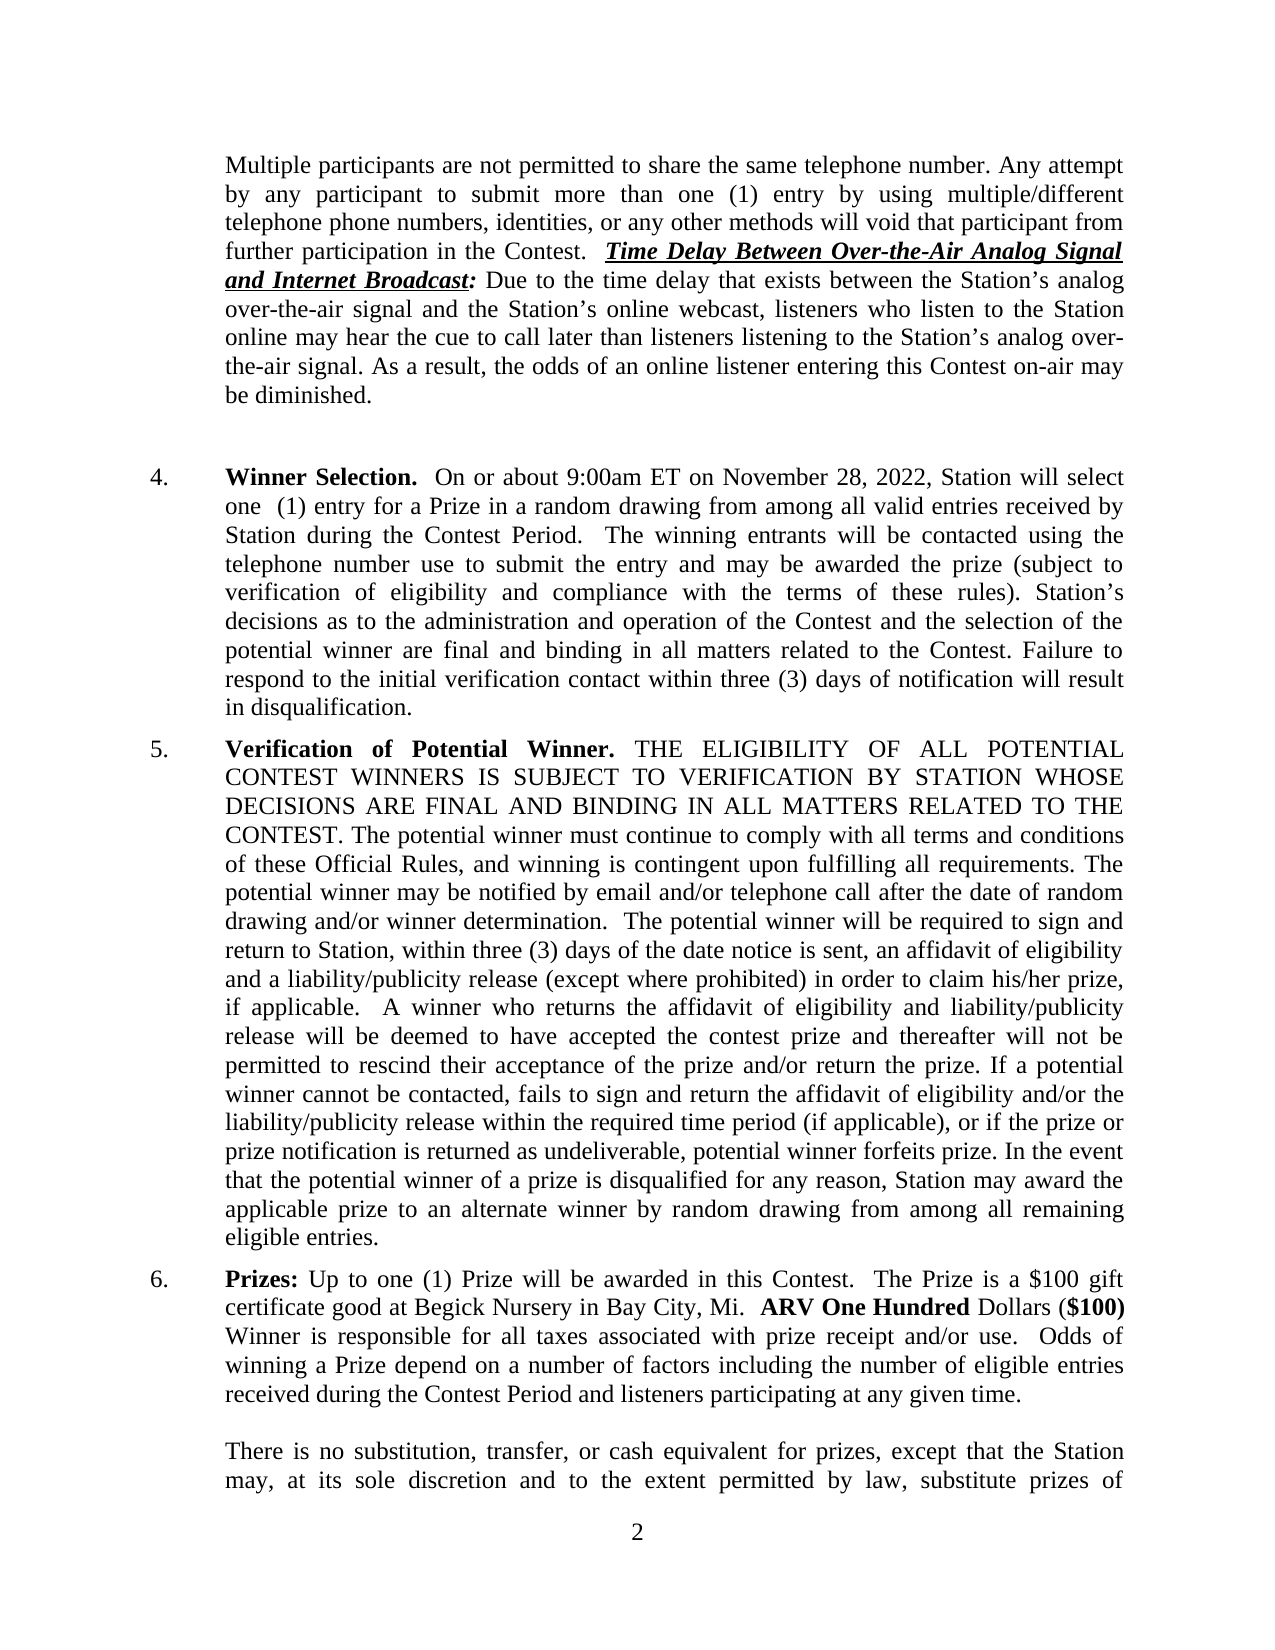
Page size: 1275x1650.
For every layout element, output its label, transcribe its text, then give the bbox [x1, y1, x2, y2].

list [225, 1436, 1125, 1494]
list Verification of Potential Winner. THE ELIGIBILITY OF ALL POTENTIAL CONTEST WINNERS IS SUBJECT TO VERIFICATION BY STATION WHOSE DECISIONS ARE FINAL AND BINDING IN ALL MATTERS RELATED TO THE CONTEST. The potential winner must continue to comply with all terms and conditions of these Official Rules, and winning is contingent upon fulfilling all requirements. The potential winner may be notified by email and/or telephone call after the date of random drawing and/or winner determination. The potential winner will be required to sign and return to Station, within three (3) days of the date notice is sent, an affidavit of eligibility and a liability/publicity release (except where prohibited) in order to claim his/her prize, if applicable. A winner who returns the affidavit of eligibility and liability/publicity release will be deemed to have accepted the contest prize and thereafter will not be permitted to rescind their acceptance of the prize and/or return the prize. If a potential winner cannot be contacted, fails to sign and return the affidavit of eligibility and/or the liability/publicity release within the required time period (if applicable), or if the prize or prize notification is returned as undeliverable, potential winner forfeits prize. In the event that the potential winner of a prize is disqualified for any reason, Station may award the applicable prize to an alternate winner by random drawing from among all remaining eligible entries. [150, 734, 1125, 1251]
text Multiple participants are not permitted to share the same telephone number. Any attempt by any participant to submit more than one (1) entry by using multiple/different telephone phone numbers, identities, or any other methods will void that participant from further participation in the Contest. Time Delay Between Over-the-Air Analog Signal and Internet Broadcast: Due to the time delay that exists between the Station’s analog over-the-air signal and the Station’s online webcast, listeners who listen to the Station online may hear the cue to call later than listeners listening to the Station’s analog over-the-air signal. As a result, the odds of an online listener entering this Contest on-air may be diminished. [225, 150, 1125, 409]
list Prizes: Up to one (1) Prize will be awarded in this Contest. The Prize is a $100 gift certificate good at Begick Nursery in Bay City, Mi. ARV One Hundred Dollars ($100) Winner is responsible for all taxes associated with prize receipt and/or use. Odds of winning a Prize depend on a number of factors including the number of eligible entries received during the Contest Period and listeners participating at any given time. [150, 1264, 1125, 1407]
list Winner Selection. On or about 9:00am ET on November 28, 2022, Station will select one (1) entry for a Prize in a random drawing from among all valid entries received by Station during the Contest Period. The winning entrants will be contacted using the telephone number use to submit the entry and may be awarded the prize (subject to verification of eligibility and compliance with the terms of these rules). Station’s decisions as to the administration and operation of the Contest and the selection of the potential winner are final and binding in all matters related to the Contest. Failure to respond to the initial verification contact within three (3) days of notification will result in disqualification. [150, 462, 1125, 721]
